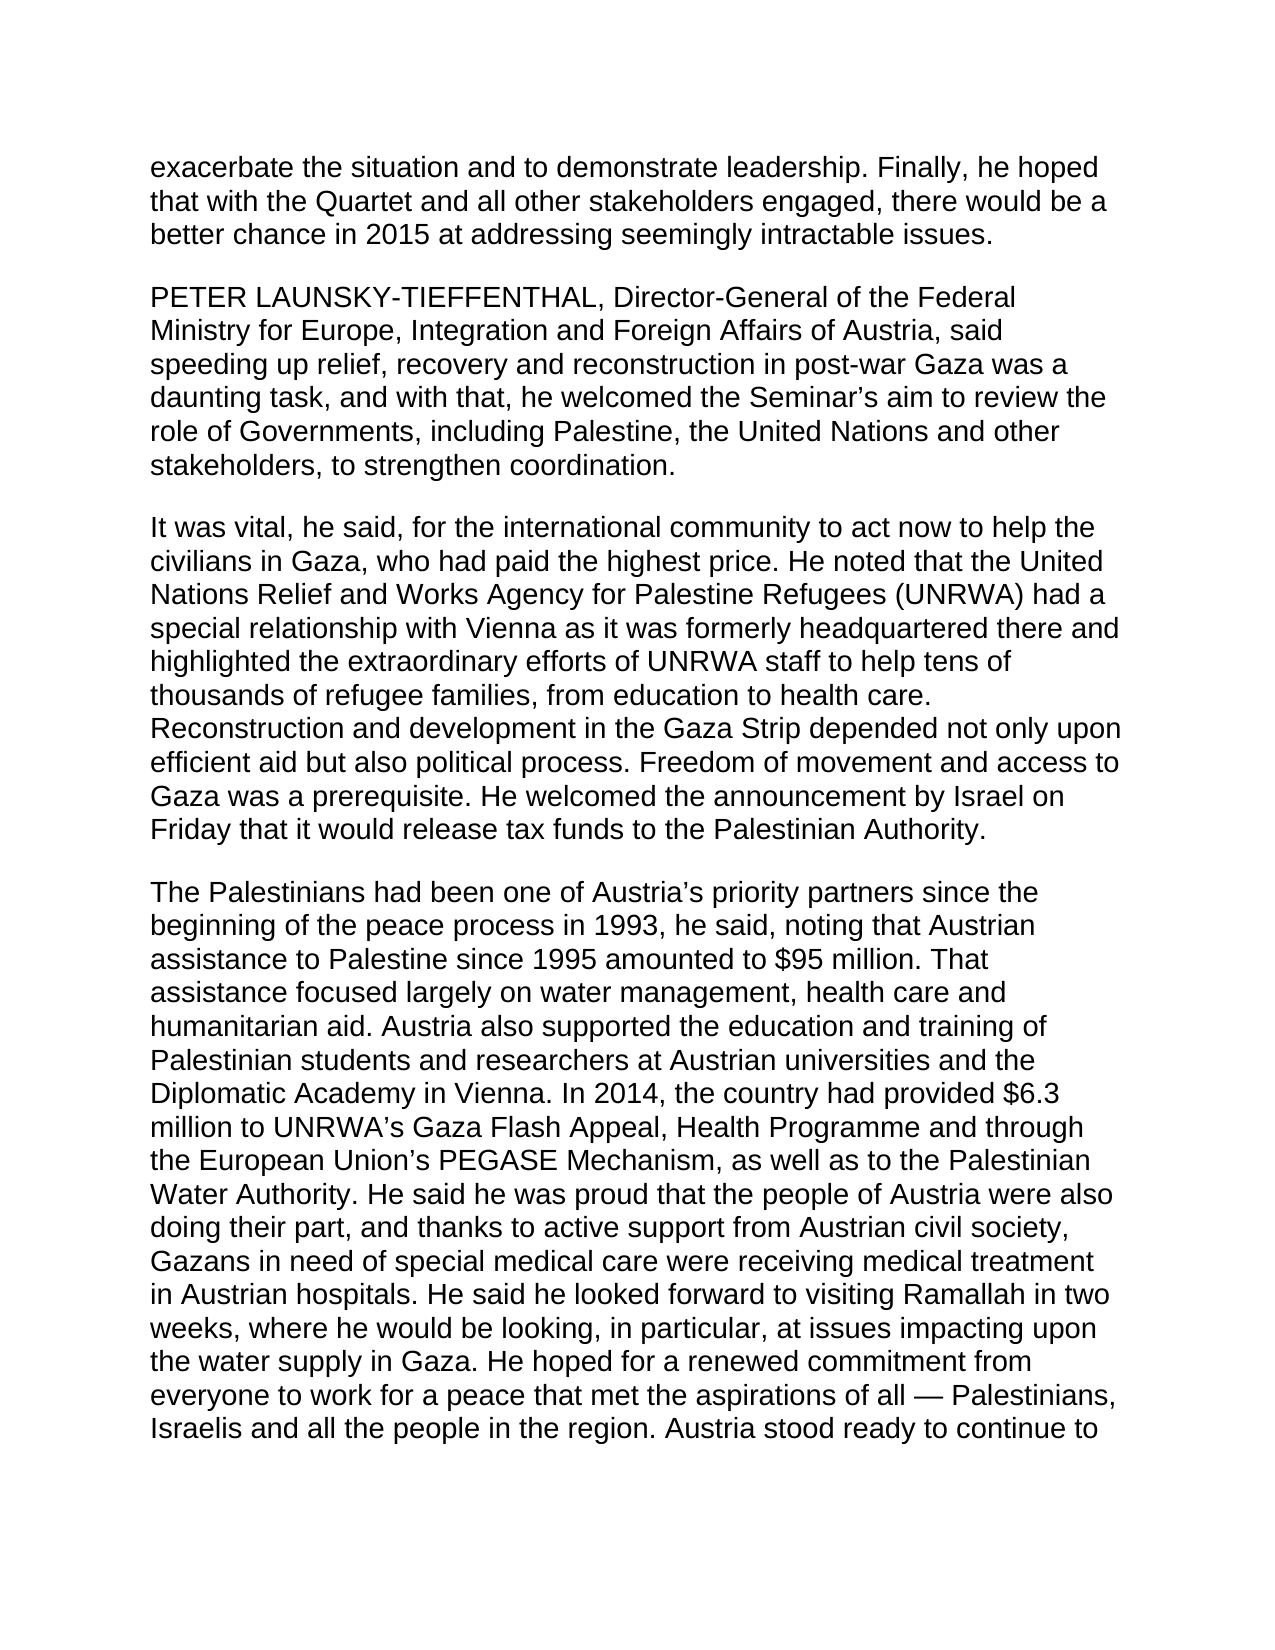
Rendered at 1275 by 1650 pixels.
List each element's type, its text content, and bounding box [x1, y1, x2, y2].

text PETER LAUNSKY-TIEFFENTHAL, Director-General of the Federal Ministry for Europe, Integration and Foreign Affairs of Austria, said speeding up relief, recovery and reconstruction in post-war Gaza was a daunting task, and with that, he welcomed the Seminar’s aim to review the role of Governments, including Palestine, the United Nations and other stakeholders, to strengthen coordination. [150, 280, 1125, 481]
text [150, 875, 1125, 1445]
text It was vital, he said, for the international community to act now to help the civilians in Gaza, who had paid the highest price. He noted that the United Nations Relief and Works Agency for Palestine Refugees (UNRWA) had a special relationship with Vienna as it was formerly headquartered there and highlighted the extraordinary efforts of UNRWA staff to help tens of thousands of refugee families, from education to health care. Reconstruction and development in the Gaza Strip depended not only upon efficient aid but also political process. Freedom of movement and access to Gaza was a prerequisite. He welcomed the announcement by Israel on Friday that it would release tax funds to the Palestinian Authority. [150, 510, 1125, 846]
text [150, 150, 1125, 251]
